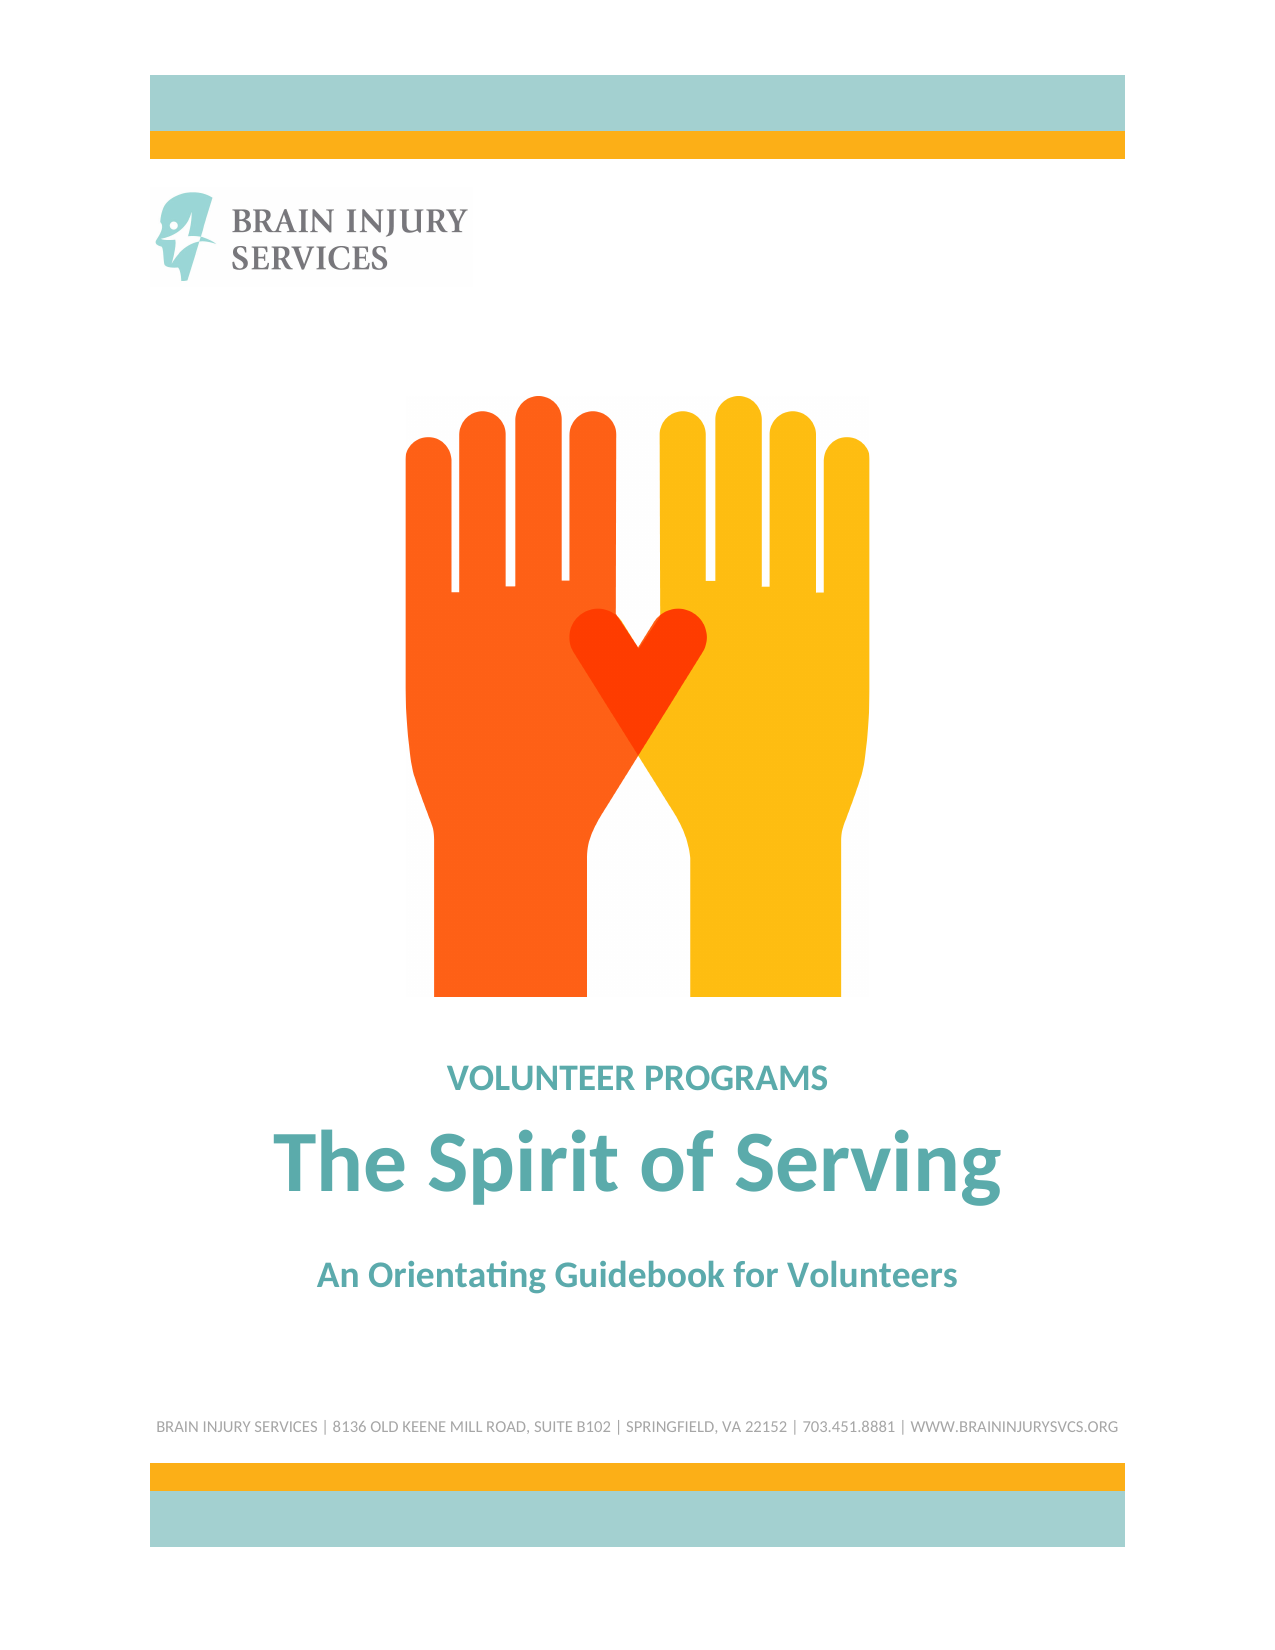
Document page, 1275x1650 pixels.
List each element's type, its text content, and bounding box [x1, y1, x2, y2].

subtitle The Spirit of Serving [150, 1106, 1125, 1213]
picture [150, 187, 473, 287]
subtitle VOLUNTEER PROGRAMS [150, 1054, 1125, 1099]
subtitle An Orientating Guidebook for Volunteers [150, 1262, 1125, 1294]
text BRAIN INJURY SERVICES | 8136 OLD KEENE MILL ROAD, SUITE B102 | SPRINGFIELD, VA 22152 | 703.451.8881 | WWW.BRAININJURYSVCS.ORG [150, 1417, 1125, 1437]
picture [405, 396, 870, 997]
